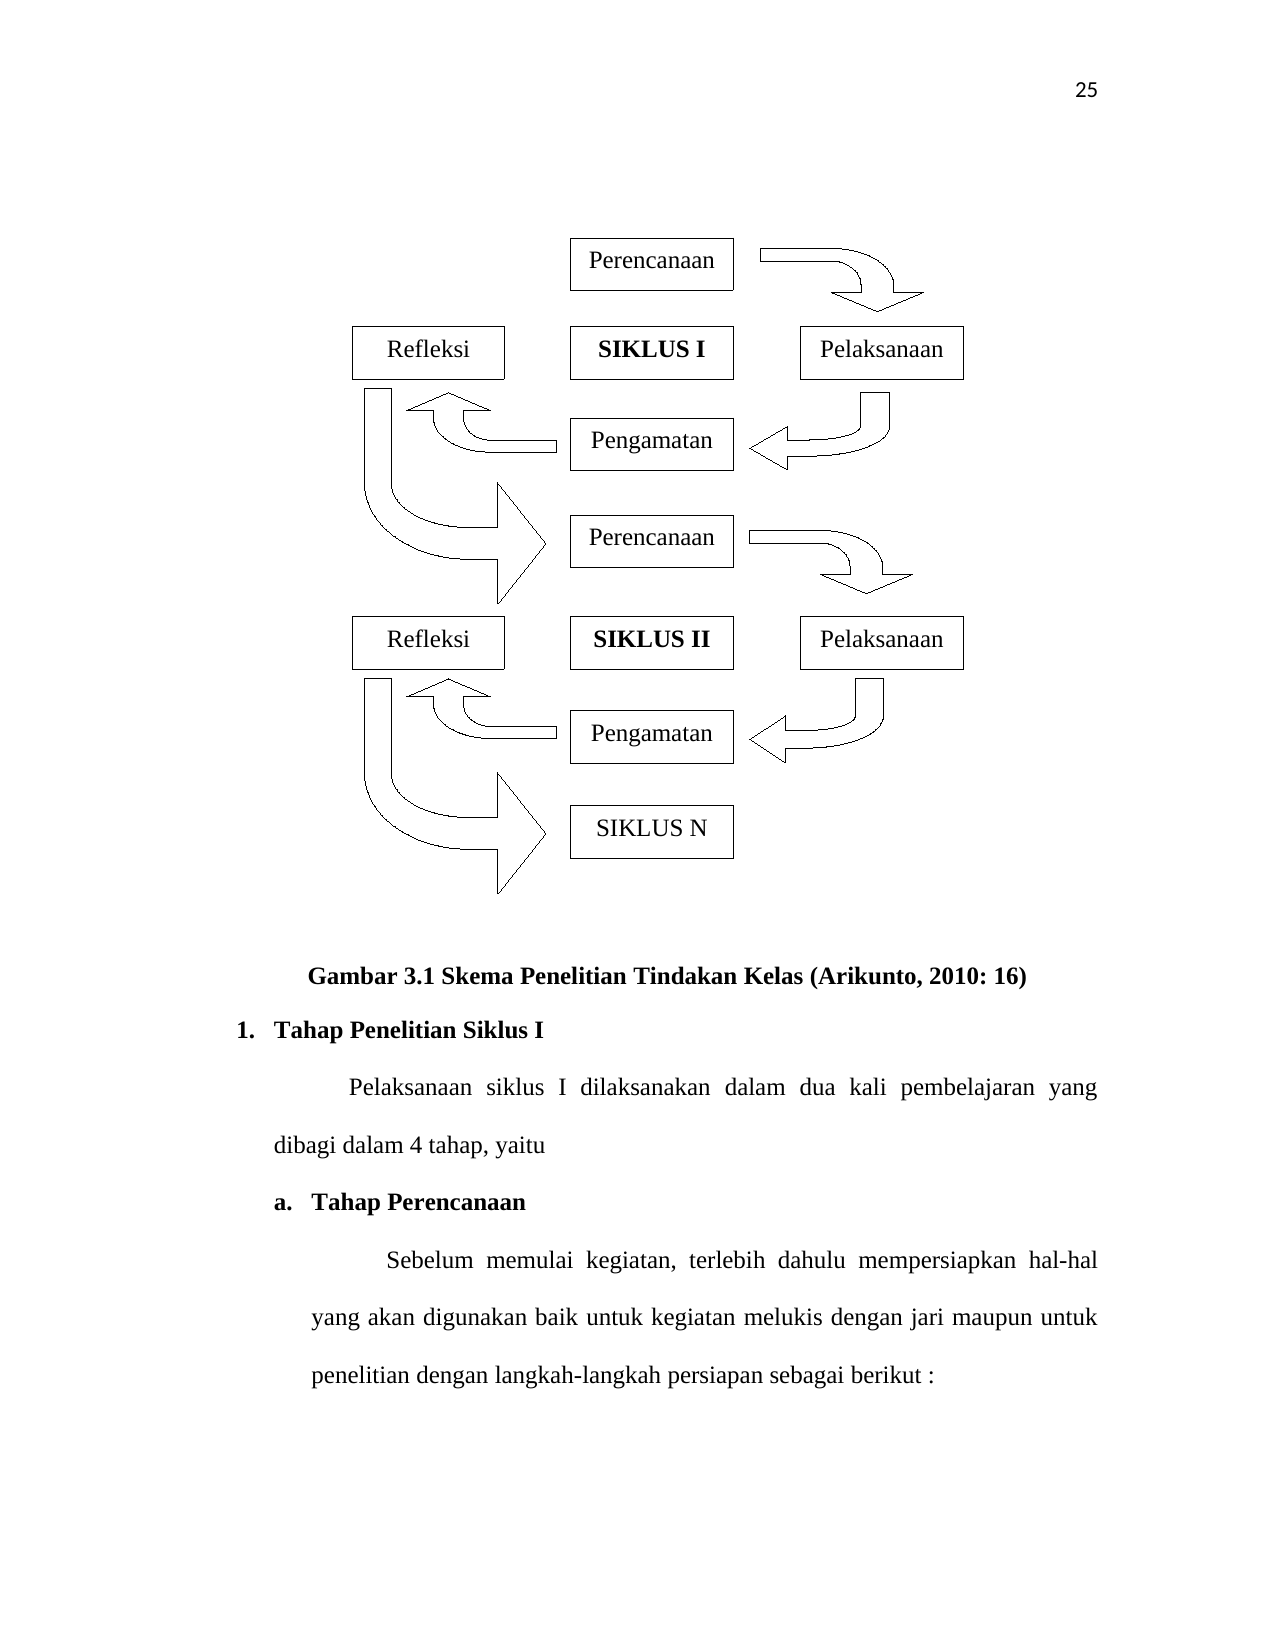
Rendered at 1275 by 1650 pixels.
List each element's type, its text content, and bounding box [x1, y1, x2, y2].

list Tahap Perencanaan [274, 1187, 1098, 1216]
list Pelaksanaan siklus I dilaksanakan dalam dua kali pembelajaran yang dibagi dalam 4 tahap, yaitu [274, 1072, 1098, 1158]
list Sebelum memulai kegiatan, terlebih dahulu mempersiapkan hal-hal yang akan digunakan baik untuk kegiatan melukis dengan jari maupun untuk penelitian dengan langkah-langkah persiapan sebagai berikut : [311, 1245, 1098, 1388]
list Tahap Penelitian Siklus I [236, 1015, 1098, 1043]
text Gambar 3.1 Skema Penelitian Tindakan Kelas (Arikunto, 2010: 16) [236, 961, 1098, 989]
